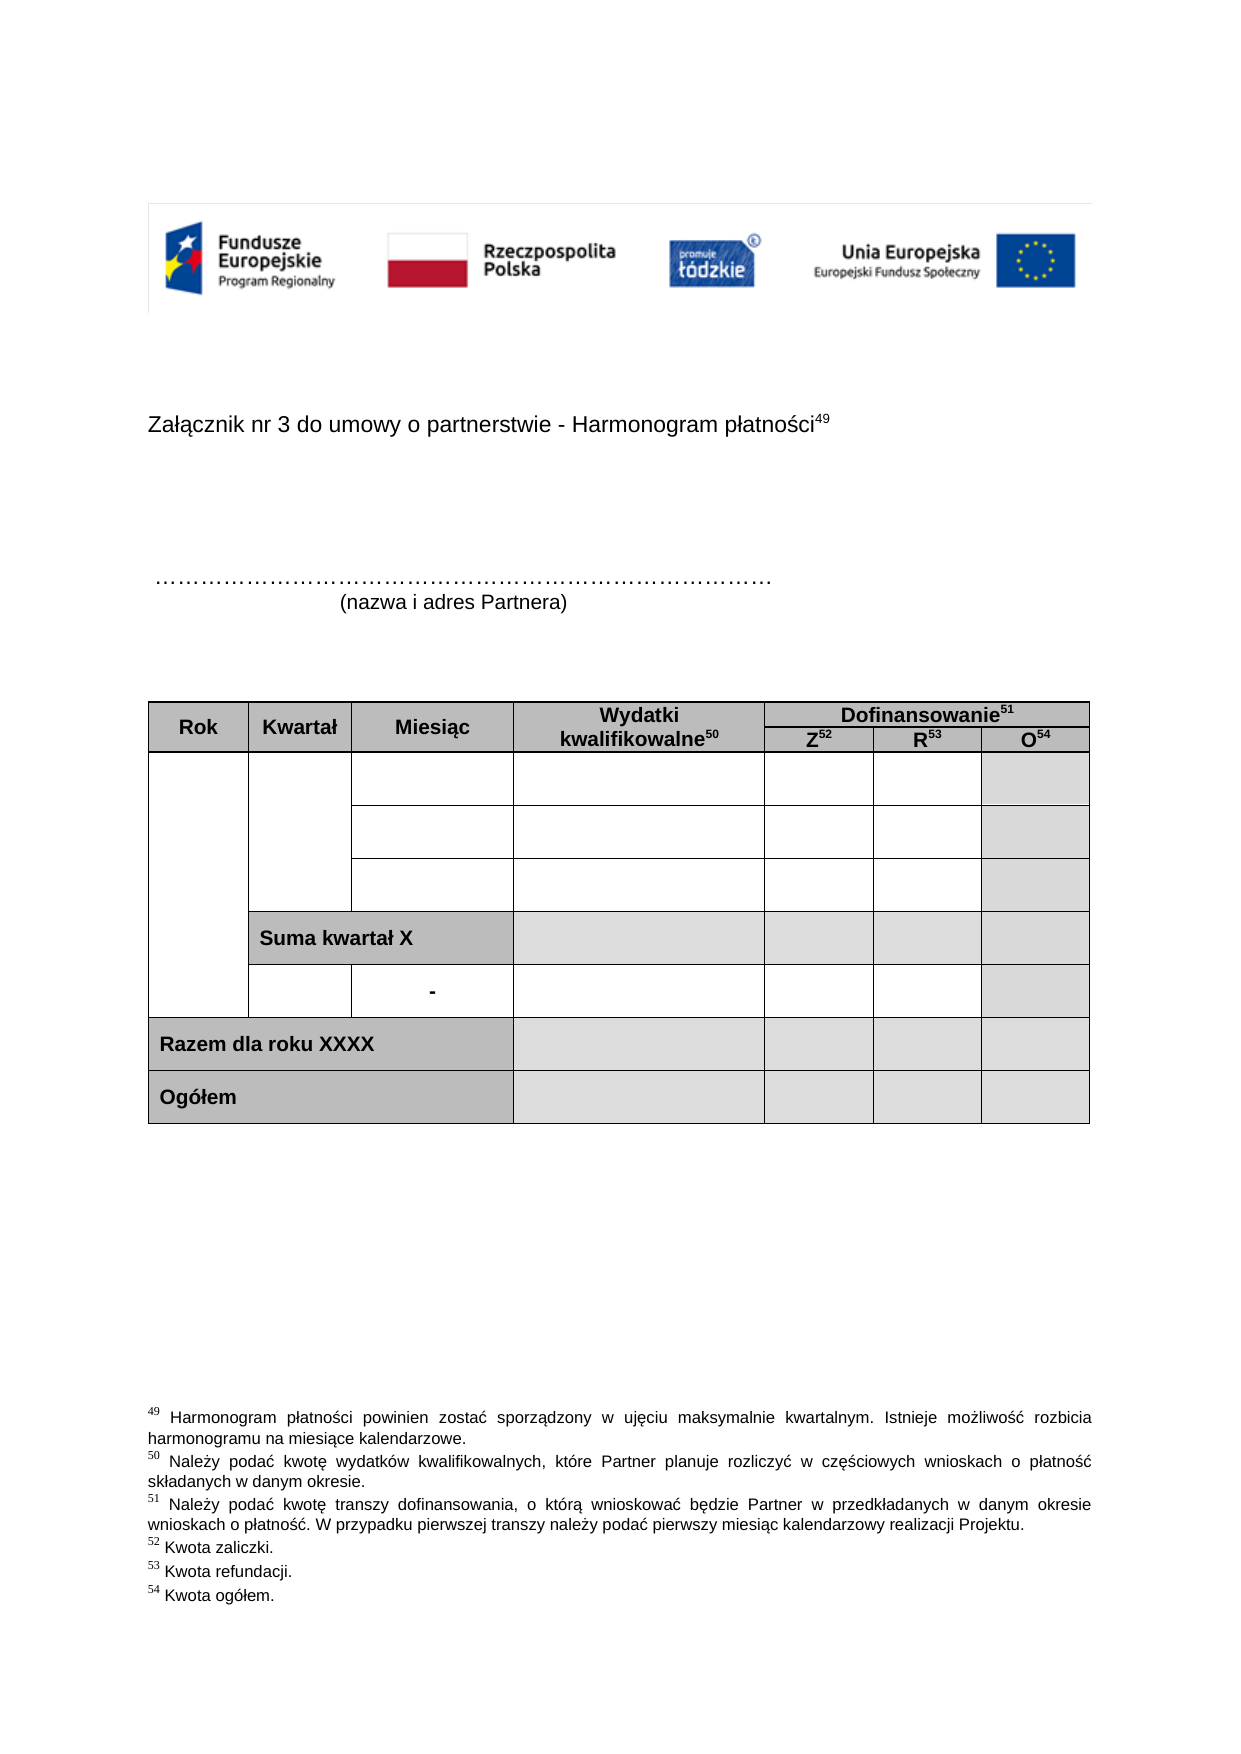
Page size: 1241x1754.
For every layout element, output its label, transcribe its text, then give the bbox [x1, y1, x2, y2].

table_cell [874, 753, 981, 804]
table_cell [982, 1071, 1089, 1123]
table_header Dofinansowanie [765, 703, 1089, 726]
table_cell [874, 806, 981, 858]
table_cell [514, 806, 764, 858]
table_cell [352, 806, 513, 858]
table_cell [874, 1018, 981, 1070]
table_cell Z [765, 728, 873, 751]
table_cell [874, 965, 981, 1017]
table_cell [982, 859, 1089, 911]
table_cell [352, 859, 513, 911]
table_cell [352, 753, 513, 804]
table_header Miesiąc [352, 703, 513, 751]
table_header Rok [149, 703, 248, 751]
picture [147, 203, 1093, 313]
table_cell [982, 912, 1089, 964]
table_cell [249, 753, 351, 911]
table_cell [765, 1018, 873, 1070]
table_cell [249, 965, 351, 1017]
table_cell [514, 1071, 764, 1123]
table_cell - [352, 965, 513, 1017]
table_cell O [982, 728, 1089, 751]
table_header Kwartał [249, 703, 351, 751]
table_cell [765, 806, 873, 858]
table_cell [765, 1071, 873, 1123]
table_cell [874, 912, 981, 964]
table_header Wydatki kwalifikowalne [514, 703, 764, 751]
table_cell R [874, 728, 981, 751]
table_cell Suma kwartał X [249, 912, 513, 964]
text (nazwa i adres Partnera) [339, 589, 1093, 613]
table_cell Razem dla roku XXXX [149, 1018, 513, 1070]
table_cell [514, 912, 764, 964]
table_cell [874, 1071, 981, 1123]
table_cell [765, 753, 873, 804]
table_cell [765, 912, 873, 964]
table_cell Ogółem [149, 1071, 513, 1123]
table_cell [982, 753, 1089, 804]
table_cell [982, 806, 1089, 858]
table_cell [149, 753, 248, 1017]
table_cell [874, 859, 981, 911]
table_cell [765, 965, 873, 1017]
table_cell [514, 859, 764, 911]
table_cell [982, 965, 1089, 1017]
text Załącznik nr 3 do umowy o partnerstwie - Harmonogram płatności [148, 411, 1093, 437]
table_cell [765, 859, 873, 911]
table_cell [982, 1018, 1089, 1070]
table_cell [514, 753, 764, 804]
text ……………………………………………………………………… [148, 563, 1093, 589]
table_cell [514, 1018, 764, 1070]
table_cell [514, 965, 764, 1017]
